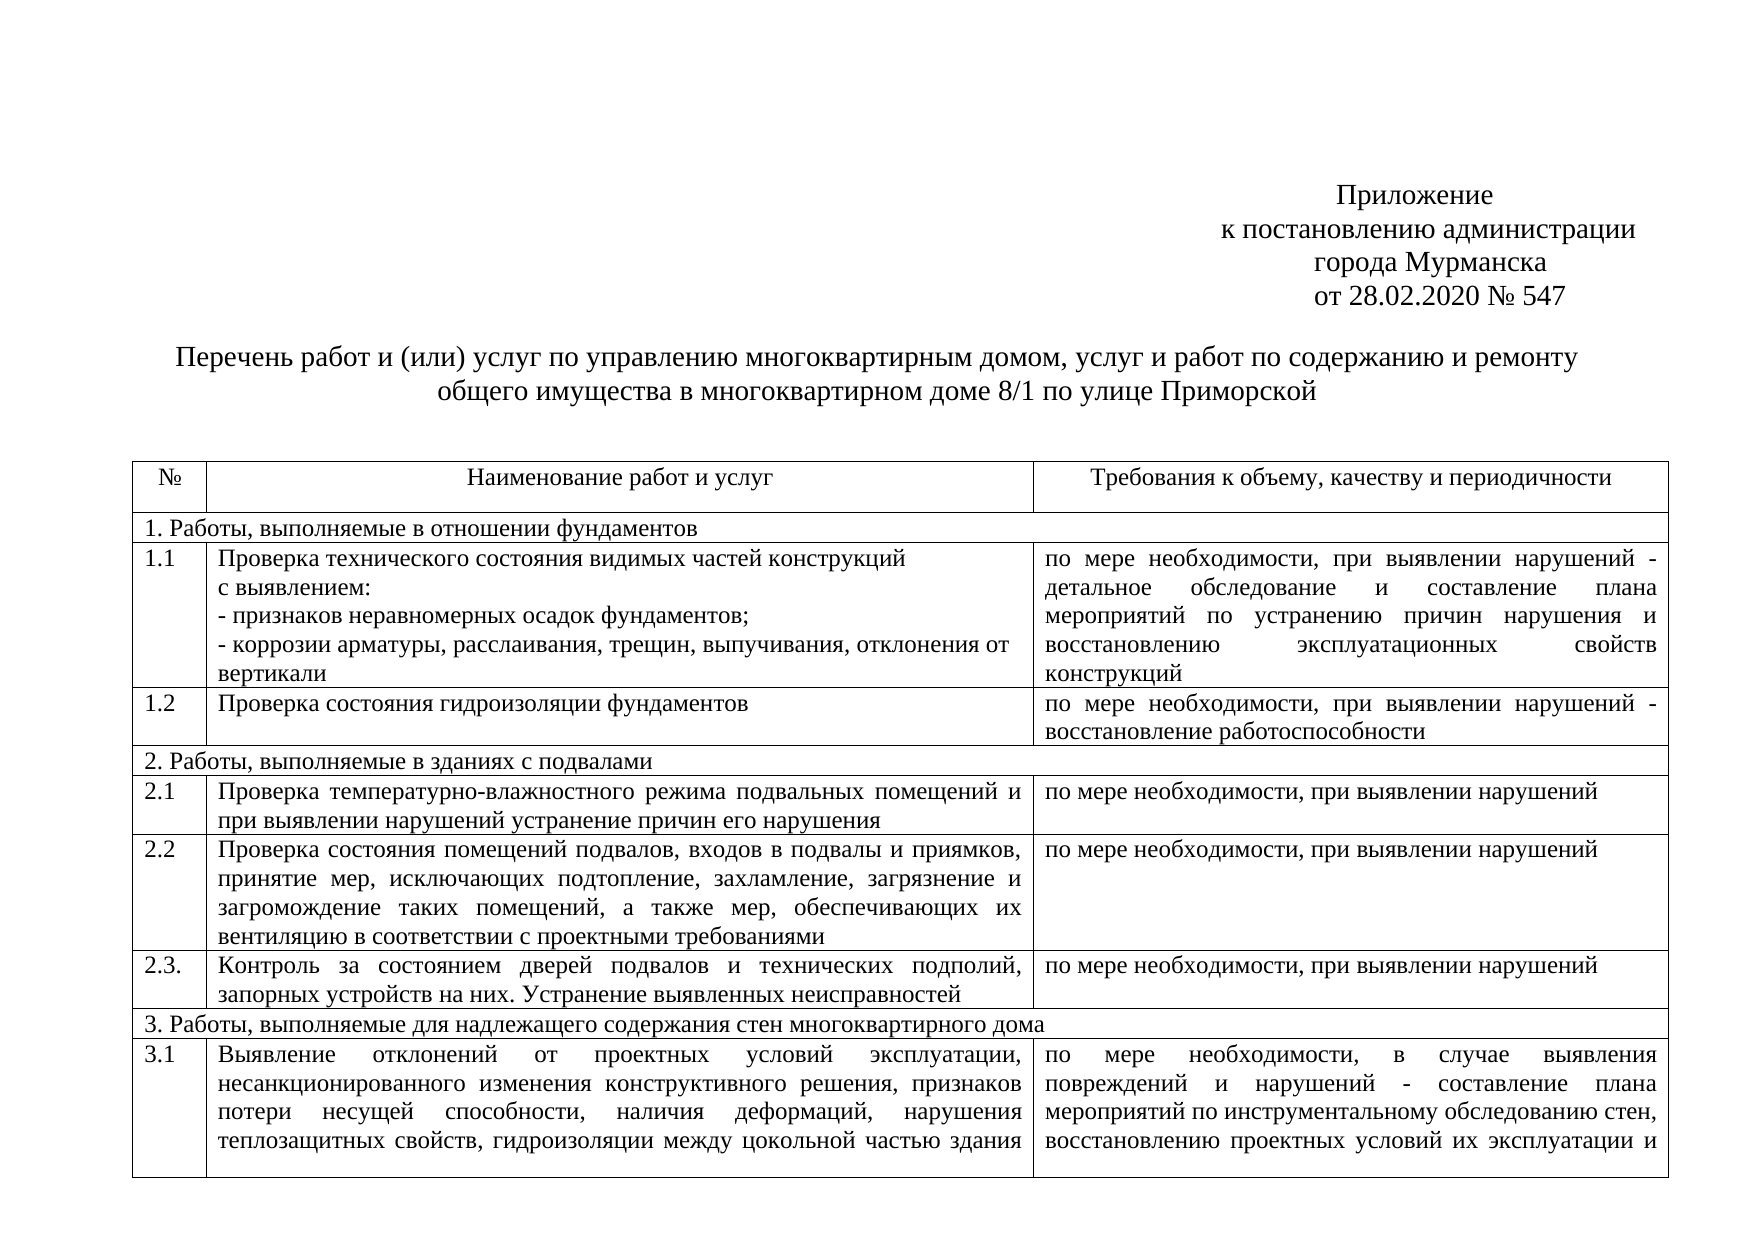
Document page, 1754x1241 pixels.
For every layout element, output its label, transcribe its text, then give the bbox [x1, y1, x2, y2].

text от 28.02.2020 № 547 [118, 278, 1636, 311]
table_header Требования к объему, качеству и периодичности [1034, 462, 1668, 512]
table_cell Проверка температурно-влажностного режима подвальных помещений и при выявлении нарушений устранение причин его нарушения [207, 776, 1033, 833]
table_cell Проверка состояния гидроизоляции фундаментов [207, 688, 1033, 745]
table_cell 2.1 [133, 776, 206, 833]
table_cell Проверка технического состояния видимых частей конструкций с выявлением: - признаков неравномерных осадок фундаментов; - коррозии арматуры, расслаивания, трещин, выпучивания, отклонения от вертикали [207, 543, 1033, 687]
table_cell 1.2 [133, 688, 206, 745]
table_header № [133, 462, 206, 512]
text города Мурманска [118, 244, 1636, 278]
table_cell по мере необходимости, при выявлении нарушений [1034, 951, 1668, 1008]
text Приложение [118, 177, 1636, 211]
text общего имущества в многоквартирном доме 8/1 по улице Приморской [118, 373, 1636, 406]
table_cell по мере необходимости, при выявлении нарушений [1034, 835, 1668, 949]
table_cell 2. Работы, выполняемые в зданиях с подвалами [133, 746, 1668, 775]
table_cell по мере необходимости, при выявлении нарушений - восстановление работоспособности [1034, 688, 1668, 745]
table_header Наименование работ и услуг [207, 462, 1033, 512]
table_cell 3. Работы, выполняемые для надлежащего содержания стен многоквартирного дома [133, 1009, 1668, 1038]
table_cell Контроль за состоянием дверей подвалов и технических подполий, запорных устройств на них. Устранение выявленных неисправностей [207, 951, 1033, 1008]
table_cell 2.3. [133, 951, 206, 1008]
table_cell 2.2 [133, 835, 206, 949]
table_cell 3.1 [133, 1039, 206, 1177]
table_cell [207, 1039, 1033, 1177]
table_cell Проверка состояния помещений подвалов, входов в подвалы и приямков, принятие мер, исключающих подтопление, захламление, загрязнение и загромождение таких помещений, а также мер, обеспечивающих их вентиляцию в соответствии с проектными требованиями [207, 835, 1033, 949]
table_cell по мере необходимости, при выявлении нарушений - детальное обследование и составление плана мероприятий по устранению причин нарушения и восстановлению эксплуатационных свойств конструкций [1034, 543, 1668, 687]
table_cell 1.1 [133, 543, 206, 687]
text к постановлению администрации [118, 211, 1636, 244]
table_cell по мере необходимости, при выявлении нарушений [1034, 776, 1668, 833]
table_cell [1034, 1039, 1668, 1177]
table_cell 1. Работы, выполняемые в отношении фундаментов [133, 513, 1668, 542]
text Перечень работ и (или) услуг по управлению многоквартирным домом, услуг и работ по содержанию и ремонту [118, 339, 1636, 373]
